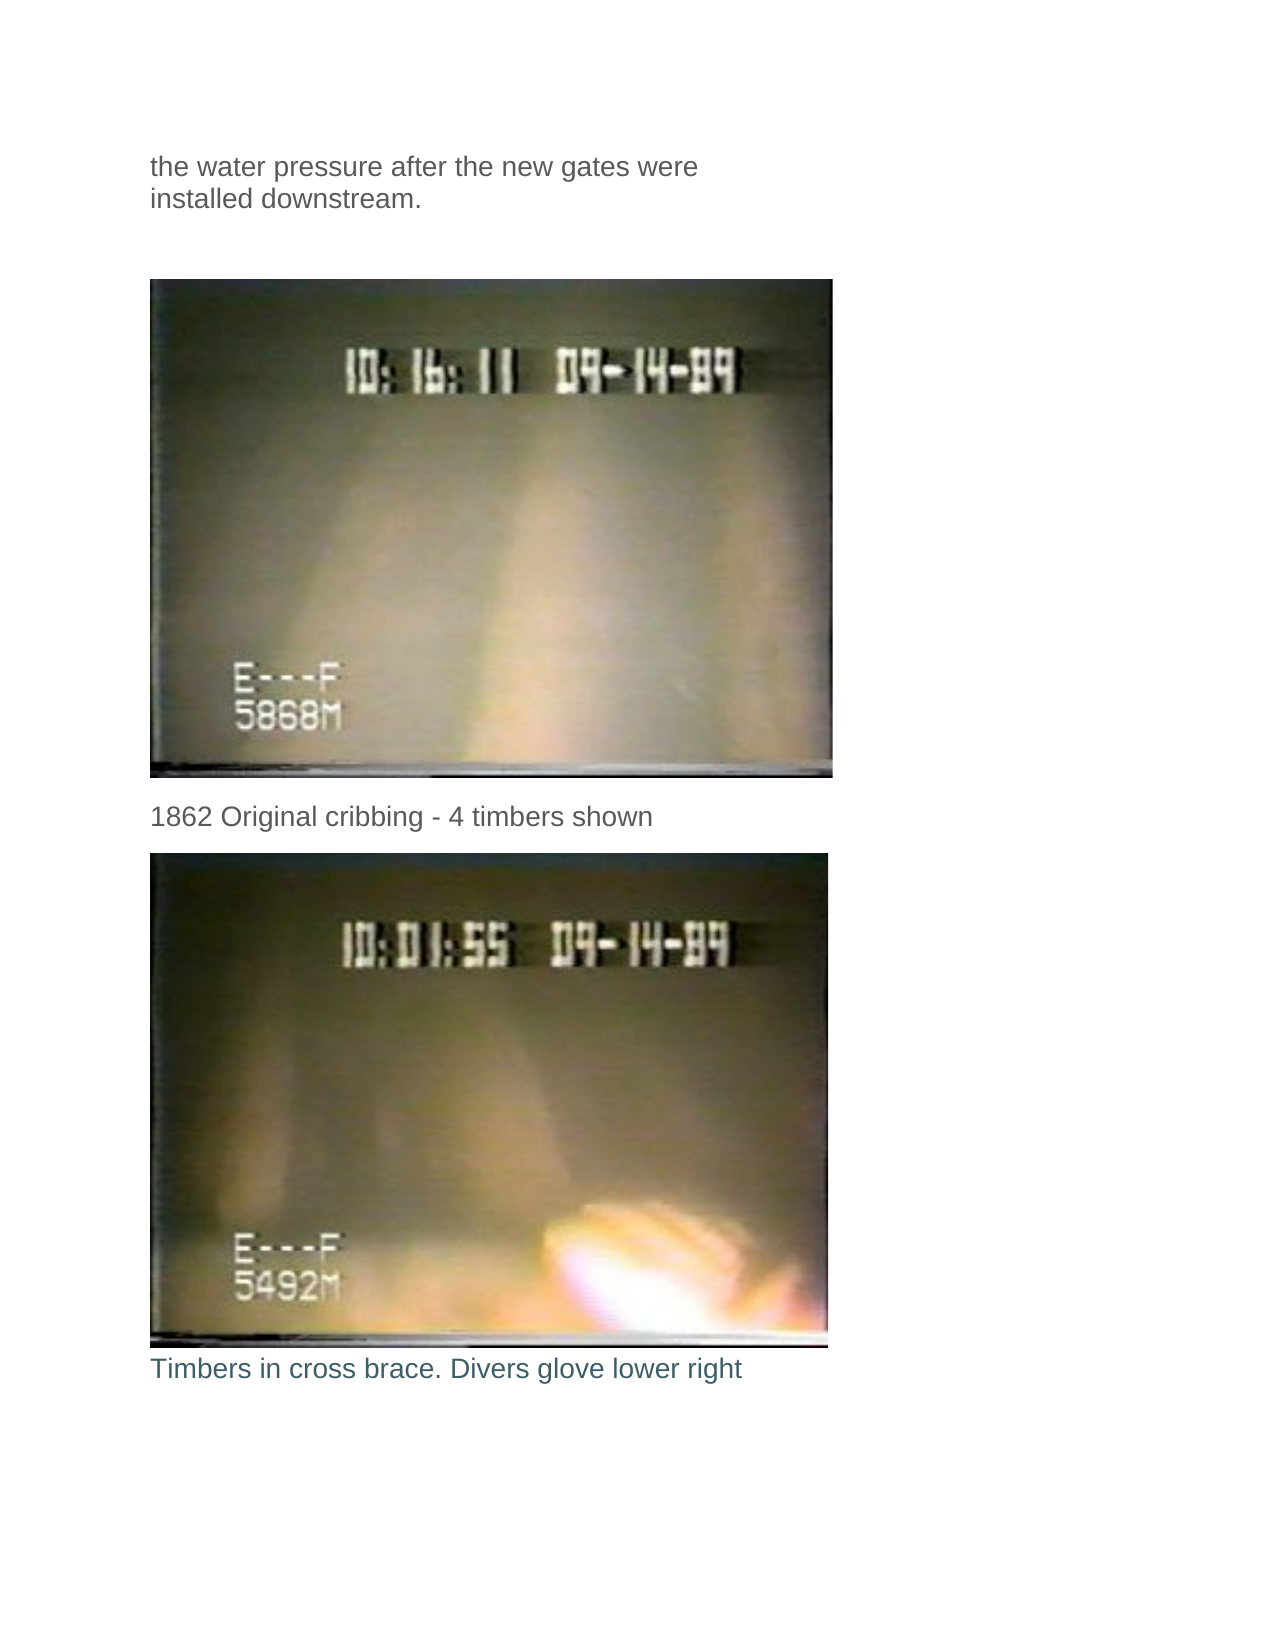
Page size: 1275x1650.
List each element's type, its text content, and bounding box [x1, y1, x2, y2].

text installed downstream. [150, 182, 1125, 215]
picture [150, 279, 833, 778]
text the water pressure after the new gates were [150, 150, 1125, 182]
text 1862 Original cribbing - 4 timbers shown [150, 799, 1125, 832]
text Timbers in cross brace. Divers glove lower right [150, 1347, 1125, 1385]
picture [150, 853, 829, 1348]
